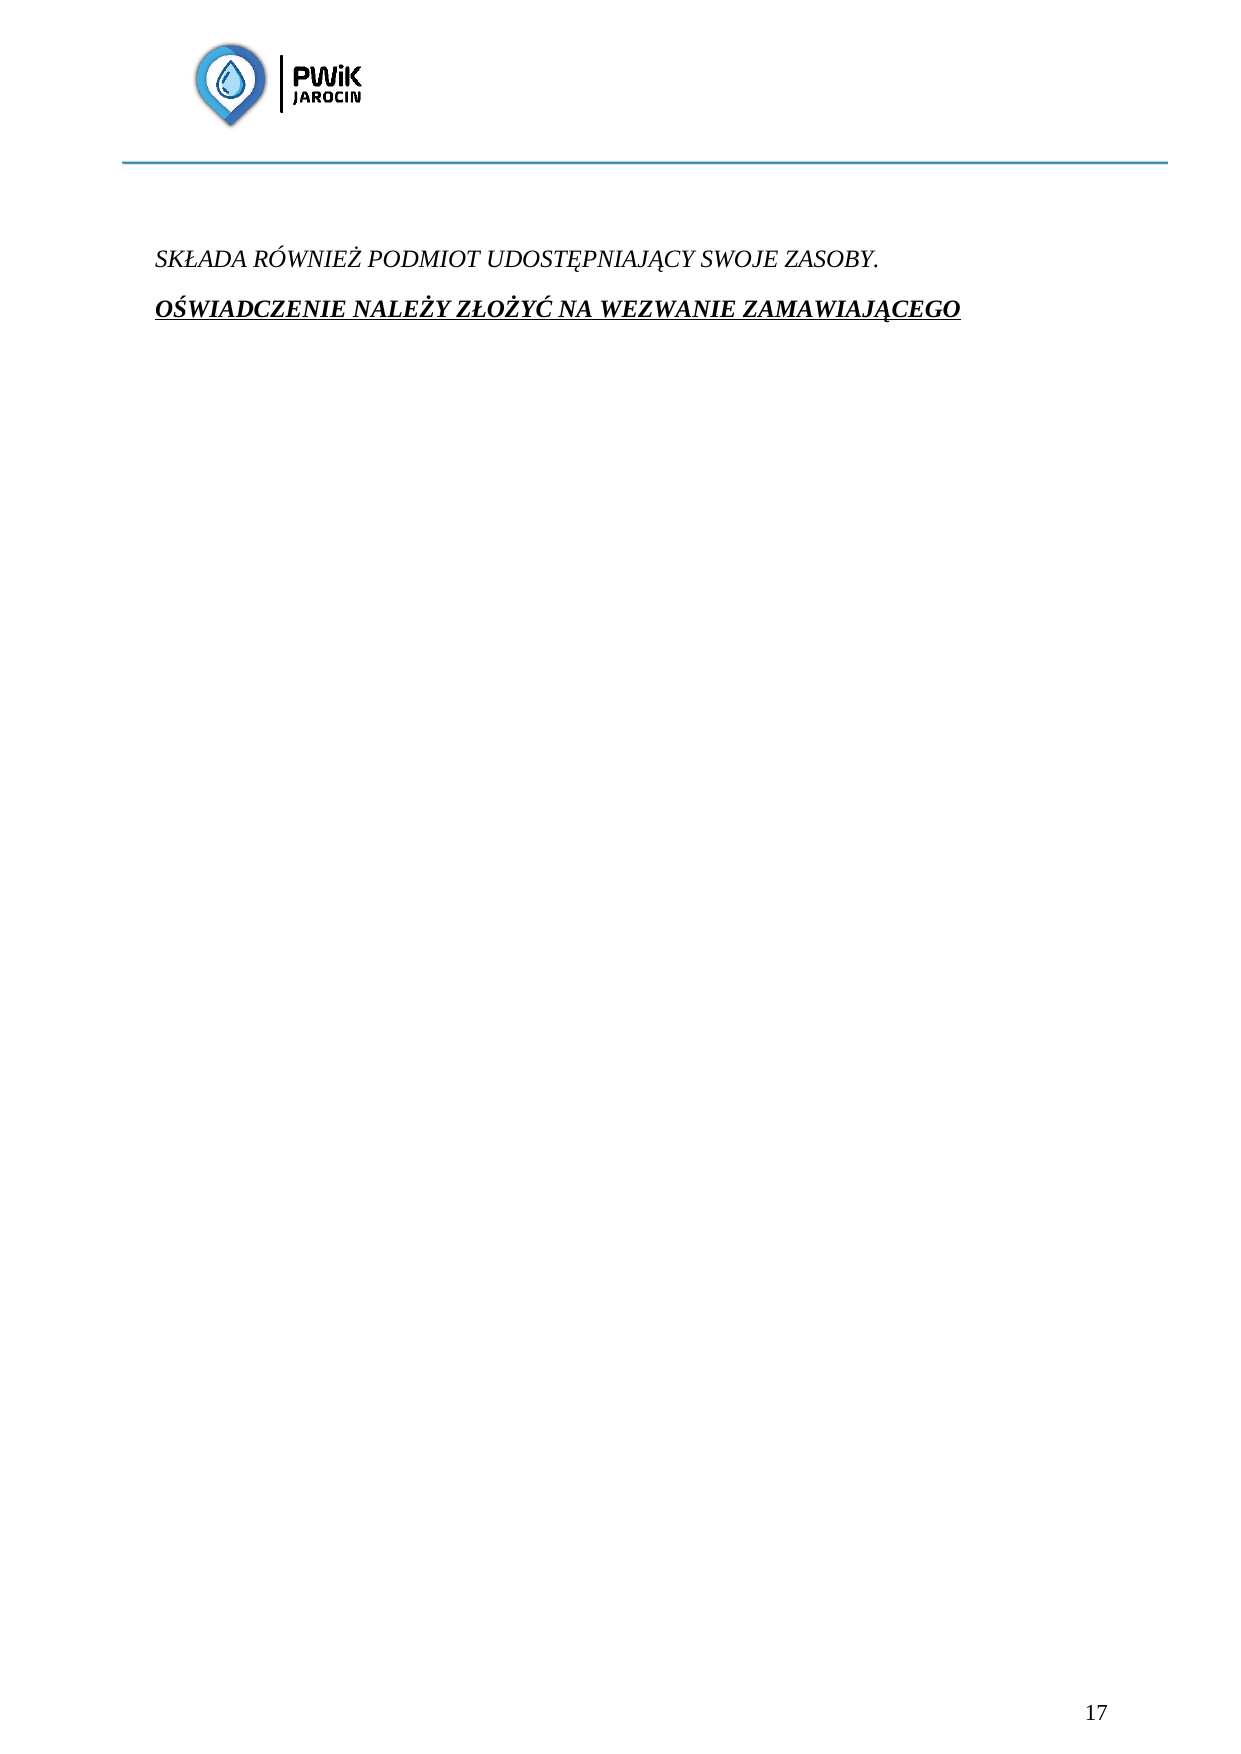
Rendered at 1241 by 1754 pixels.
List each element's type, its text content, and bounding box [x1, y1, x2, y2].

picture [117, 158, 1170, 167]
text OŚWIADCZENIE NALEŻY ZŁOŻYĆ NA WEZWANIE ZAMAWIAJĄCEGO [155, 294, 1107, 323]
picture [178, 28, 379, 144]
